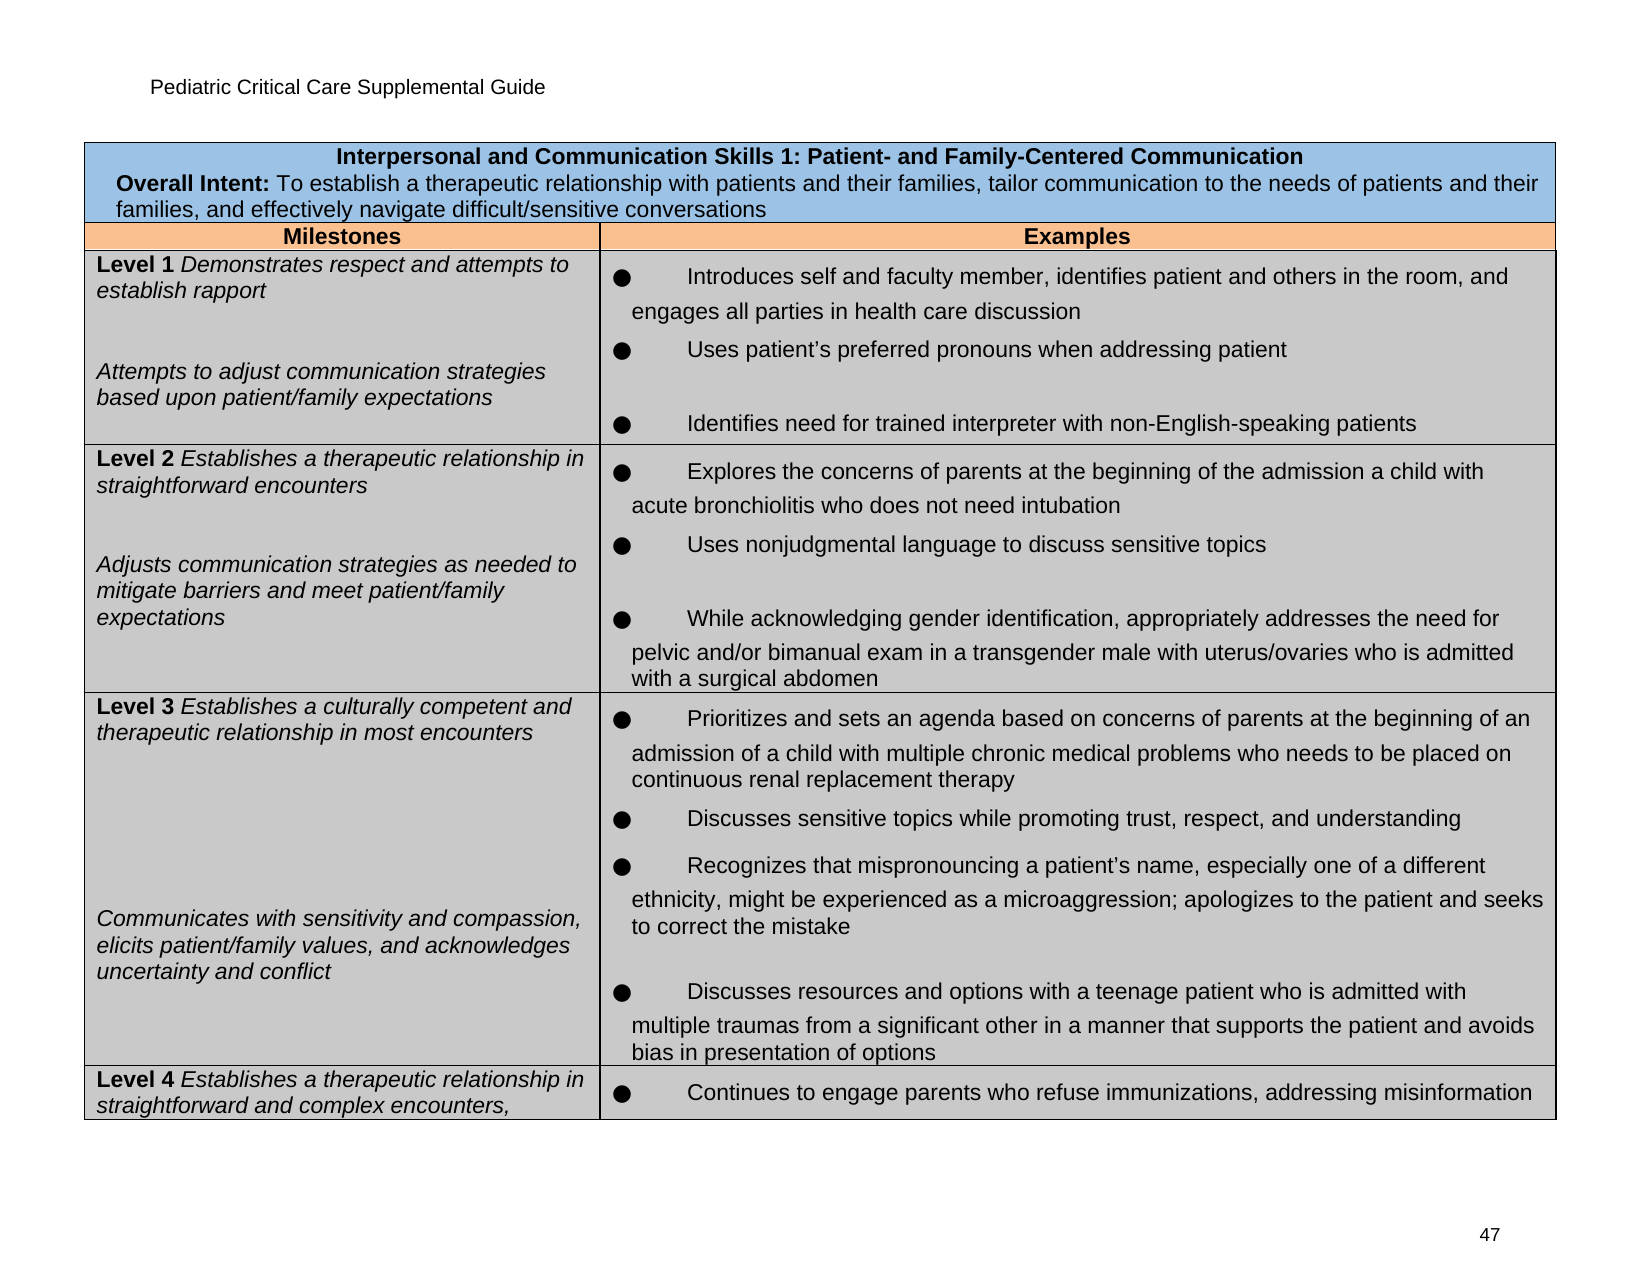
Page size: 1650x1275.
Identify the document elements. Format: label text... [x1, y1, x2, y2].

table_cell Level 1 Demonstrates respect and attempts to establish rapport Attempts to adjust communication strategies based upon patient/family expectations [85, 251, 599, 444]
table_cell Explores the concerns of parents at the beginning of the admission a child with acute bronchiolitis who does not need intubation Uses nonjudgmental language to discuss sensitive topics While acknowledging gender identification, appropriately addresses the need for pelvic and/or bimanual exam in a transgender male with uterus/ovaries who is admitted with a surgical abdomen [601, 445, 1555, 692]
table_cell Level 2 Establishes a therapeutic relationship in straightforward encounters Adjusts communication strategies as needed to mitigate barriers and meet patient/family expectations [85, 445, 599, 692]
table_cell Level 3 Establishes a culturally competent and therapeutic relationship in most encounters Communicates with sensitivity and compassion, elicits patient/family values, and acknowledges uncertainty and conflict [85, 693, 599, 1065]
table_header Interpersonal and Communication Skills 1: Patient- and Family-Centered Communication Overall Intent: To establish a therapeutic relationship with patients and their families, tailor communication to the needs of patients and their families, and effectively navigate difficult/sensitive conversations [85, 143, 1555, 222]
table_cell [85, 1066, 599, 1119]
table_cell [601, 1066, 1555, 1119]
table_cell Milestones [85, 223, 599, 249]
table_cell Prioritizes and sets an agenda based on concerns of parents at the beginning of an admission of a child with multiple chronic medical problems who needs to be placed on continuous renal replacement therapy Discusses sensitive topics while promoting trust, respect, and understanding Recognizes that mispronouncing a patient’s name, especially one of a different ethnicity, might be experienced as a microaggression; apologizes to the patient and seeks to correct the mistake Discusses resources and options with a teenage patient who is admitted with multiple traumas from a significant other in a manner that supports the patient and avoids bias in presentation of options [601, 693, 1555, 1065]
table_cell Examples [601, 223, 1555, 249]
table_cell Introduces self and faculty member, identifies patient and others in the room, and engages all parties in health care discussion Uses patient’s preferred pronouns when addressing patient Identifies need for trained interpreter with non-English-speaking patients [601, 251, 1555, 444]
